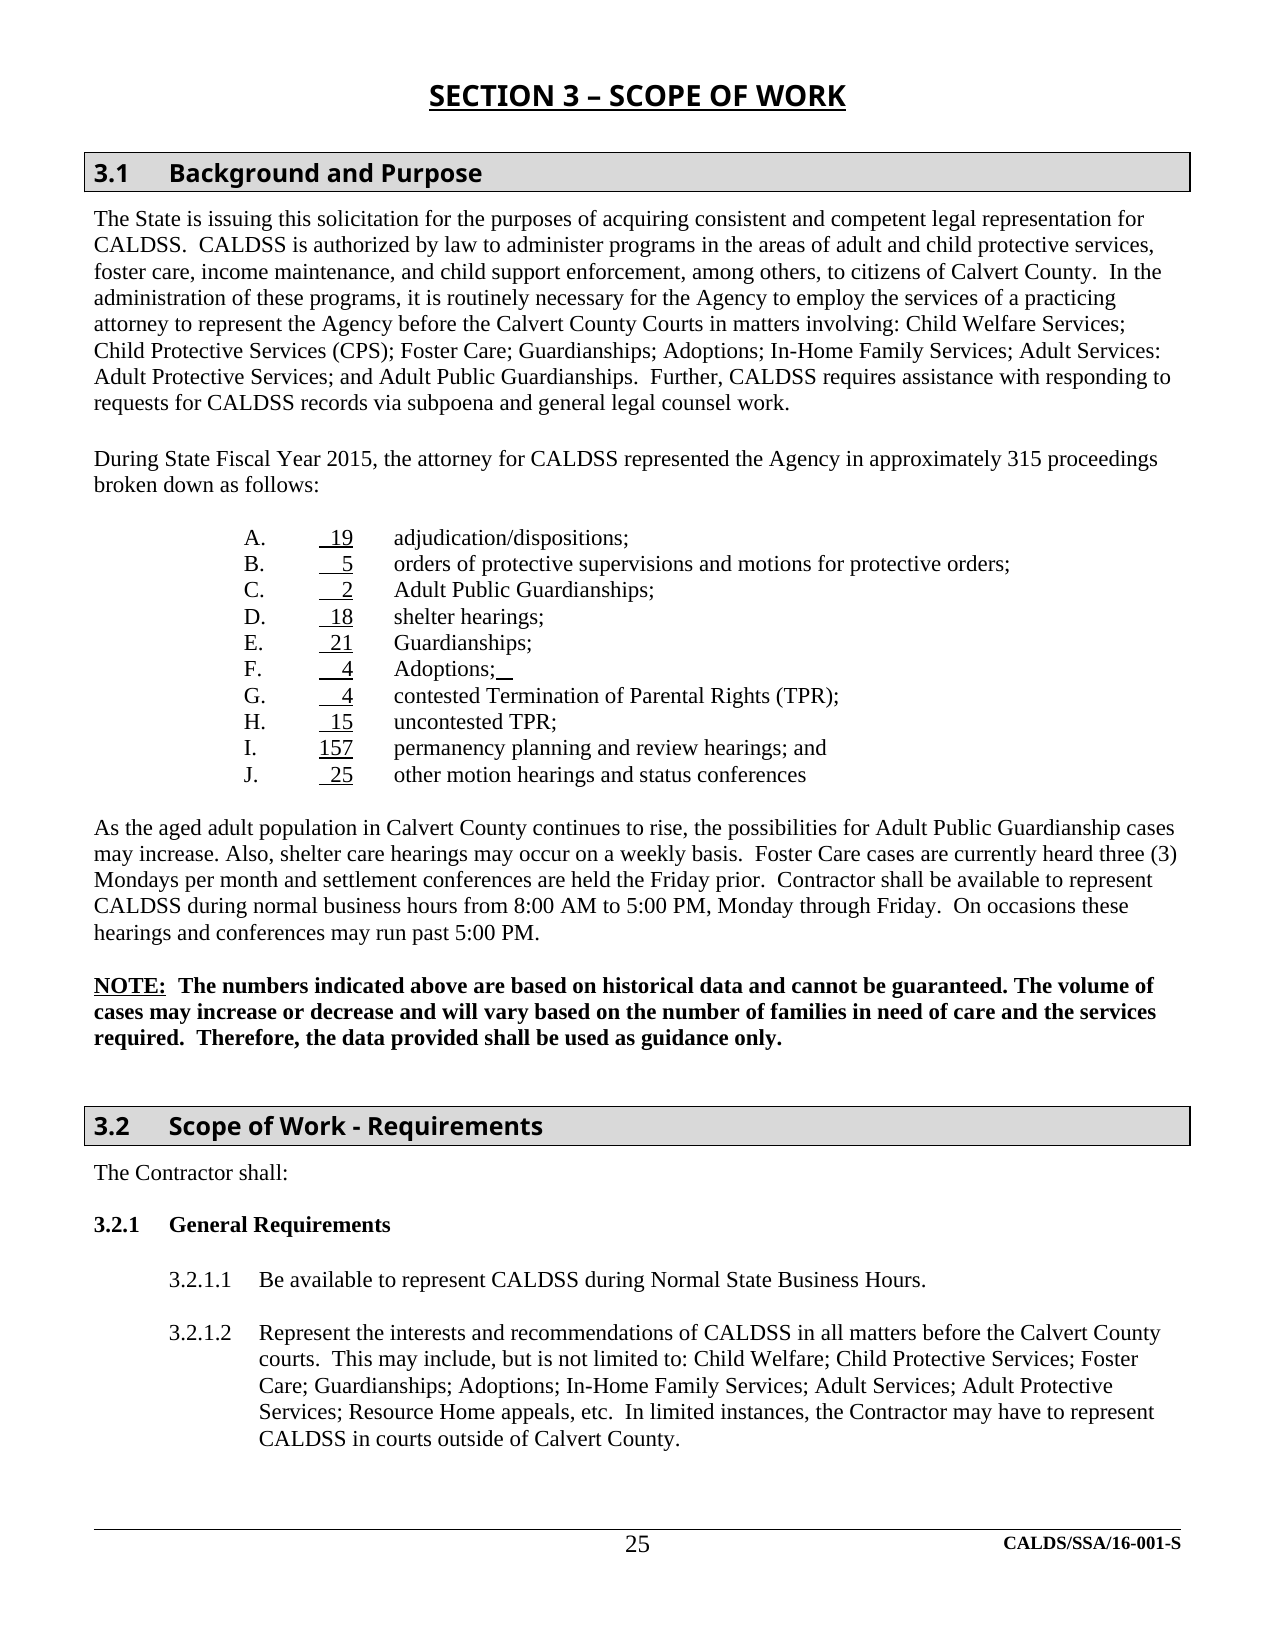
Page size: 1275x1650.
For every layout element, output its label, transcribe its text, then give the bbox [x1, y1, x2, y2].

list 4 Adoptions; [244, 655, 1181, 682]
list 18 shelter hearings; [244, 603, 1181, 629]
list 2 Adult Public Guardianships; [244, 576, 1181, 603]
list 21 Guardianships; [244, 629, 1181, 655]
subtitle 3.1 Background and Purpose [85, 153, 1189, 191]
text The State is issuing this solicitation for the purposes of acquiring consistent and competent legal representation for CALDSS. CALDSS is authorized by law to administer programs in the areas of adult and child protective services, foster care, income maintenance, and child support enforcement, among others, to citizens of Calvert County. In the administration of these programs, it is routinely necessary for the Agency to employ the services of a practicing attorney to represent the Agency before the Calvert County Courts in matters involving: Child Welfare Services; Child Protective Services (CPS); Foster Care; Guardianships; Adoptions; In-Home Family Services; Adult Services: Adult Protective Services; and Adult Public Guardianships. Further, CALDSS requires assistance with responding to requests for CALDSS records via subpoena and general legal counsel work. [94, 205, 1181, 416]
list Represent the interests and recommendations of CALDSS in all matters before the Calvert County courts. This may include, but is not limited to: Child Welfare; Child Protective Services; Foster Care; Guardianships; Adoptions; In-Home Family Services; Adult Services; Adult Protective Services; Resource Home appeals, etc. In limited instances, the Contractor may have to represent CALDSS in courts outside of Calvert County. [169, 1319, 1181, 1451]
text The Contractor shall: [94, 1159, 1181, 1185]
text As the aged adult population in Calvert County continues to rise, the possibilities for Adult Public Guardianship cases may increase. Also, shelter care hearings may occur on a weekly basis. Foster Care cases are currently heard three (3) Mondays per month and settlement conferences are held the Friday prior. Contractor shall be available to represent CALDSS during normal business hours from 8:00 AM to 5:00 PM, Monday through Friday. On occasions these hearings and conferences may run past 5:00 PM. [94, 813, 1181, 945]
subtitle 3.2 Scope of Work - Requirements [85, 1107, 1189, 1145]
text During State Fiscal Year 2015, the attorney for CALDSS represented the Agency in approximately 315 proceedings broken down as follows: [94, 444, 1181, 497]
subtitle SECTION 3 – SCOPE OF WORK [94, 75, 1181, 115]
list 157 permanency planning and review hearings; and [244, 734, 1181, 761]
text NOTE: The numbers indicated above are based on historical data and cannot be guaranteed. The volume of cases may increase or decrease and will vary based on the number of families in need of care and the services required. Therefore, the data provided shall be used as guidance only. [94, 972, 1181, 1051]
list 5 orders of protective supervisions and motions for protective orders; [244, 550, 1181, 576]
list General Requirements [94, 1211, 1181, 1238]
list Be available to represent CALDSS during Normal State Business Hours. [169, 1266, 1181, 1293]
list 4 contested Termination of Parental Rights (TPR); [244, 682, 1181, 708]
list 15 uncontested TPR; [244, 708, 1181, 734]
list 19 adjudication/dispositions; [244, 524, 1181, 550]
list 25 other motion hearings and status conferences [244, 761, 1181, 787]
